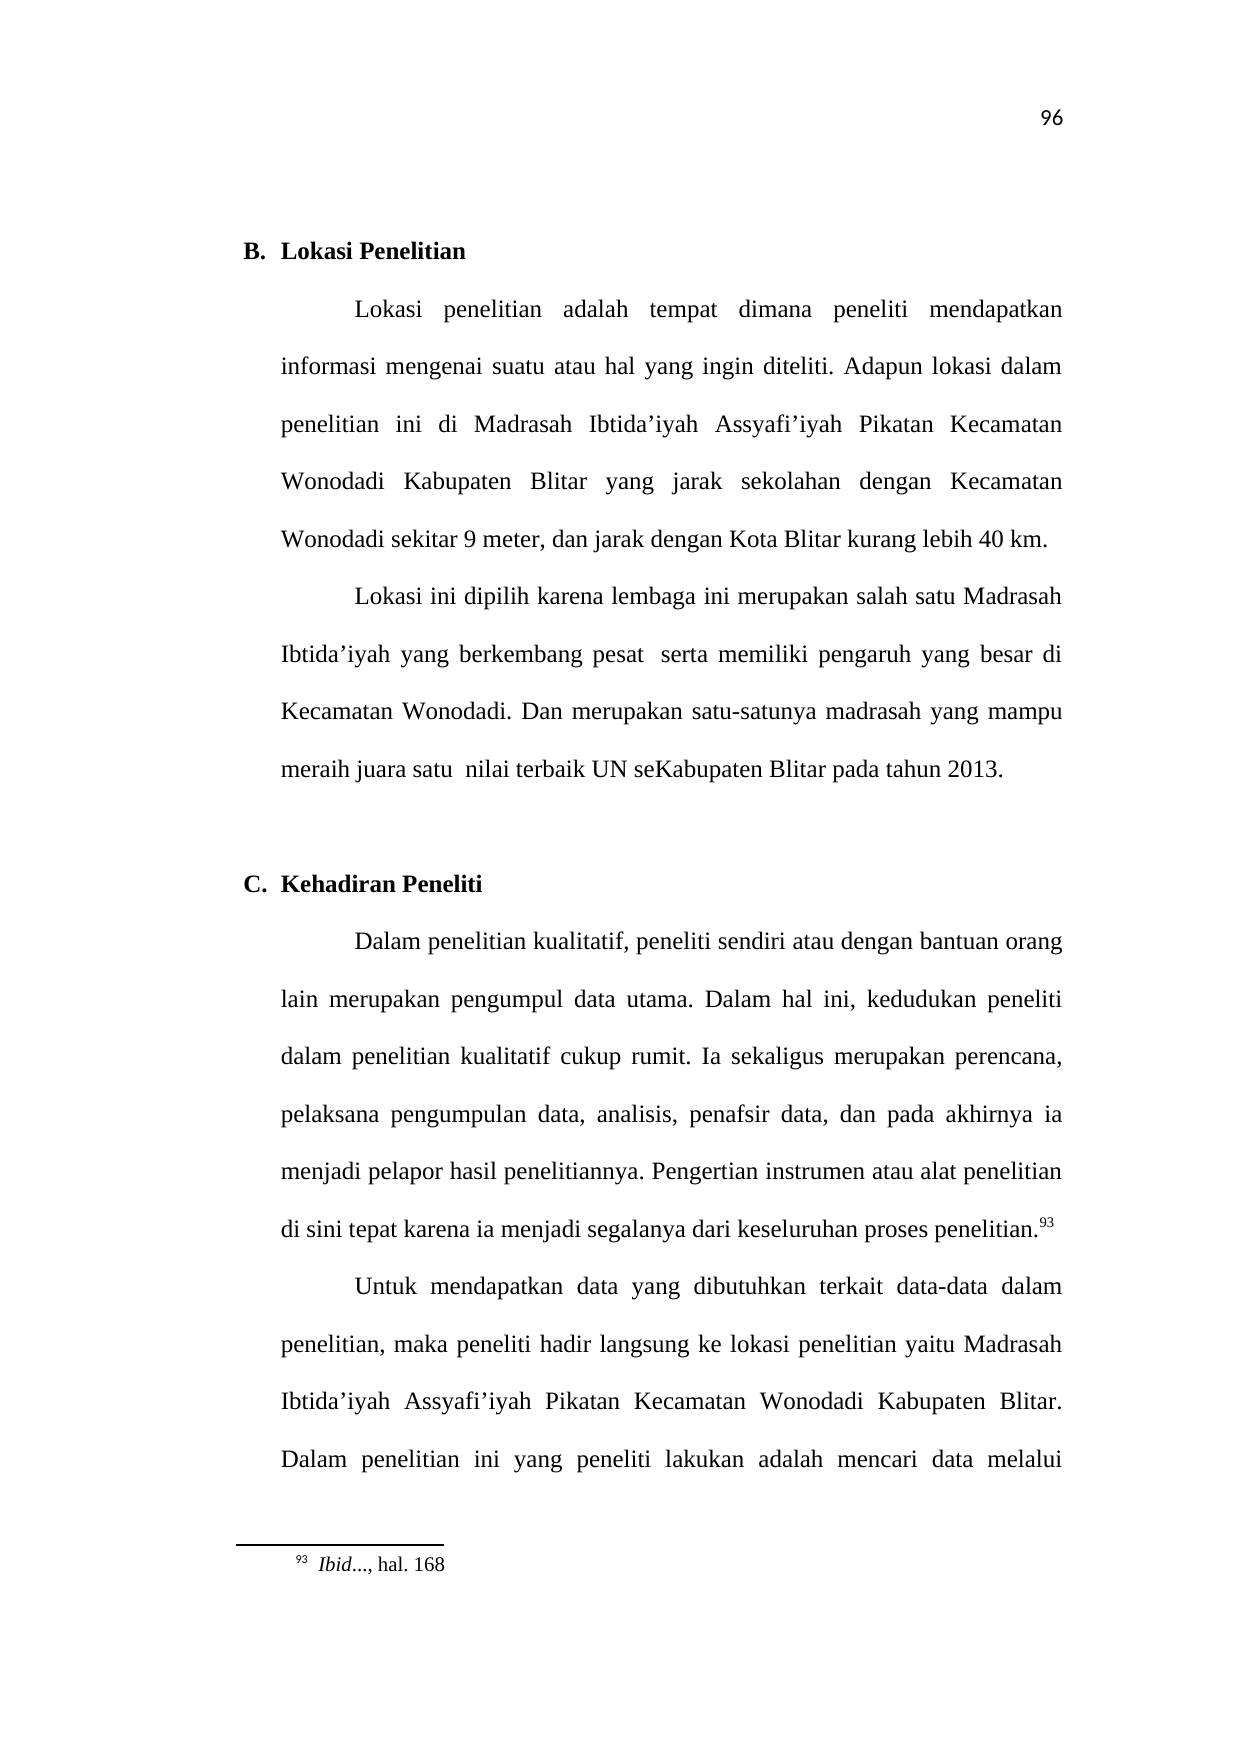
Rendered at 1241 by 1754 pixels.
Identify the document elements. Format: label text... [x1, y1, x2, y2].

list Kehadiran Peneliti [243, 869, 1063, 897]
list Lokasi penelitian adalah tempat dimana peneliti mendapatkan informasi mengenai suatu atau hal yang ingin diteliti. Adapun lokasi dalam penelitian ini di Madrasah Ibtida’iyah Assyafi’iyah Pikatan Kecamatan Wonodadi Kabupaten Blitar yang jarak sekolahan dengan Kecamatan Wonodadi sekitar 9 meter, dan jarak dengan Kota Blitar kurang lebih 40 km. [281, 294, 1063, 552]
list Lokasi Penelitian [243, 236, 1063, 265]
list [281, 1271, 1063, 1472]
list Lokasi ini dipilih karena lembaga ini merupakan salah satu Madrasah Ibtida’iyah yang berkembang pesat serta memiliki pengaruh yang besar di Kecamatan Wonodadi. Dan merupakan satu-satunya madrasah yang mampu meraih juara satu nilai terbaik UN seKabupaten Blitar pada tahun 2013. [281, 581, 1063, 782]
list Dalam penelitian kualitatif, peneliti sendiri atau dengan bantuan orang lain merupakan pengumpul data utama. Dalam hal ini, kedudukan peneliti dalam penelitian kualitatif cukup rumit. Ia sekaligus merupakan perencana, pelaksana pengumpulan data, analisis, penafsir data, dan pada akhirnya ia menjadi pelapor hasil penelitiannya. Pengertian instrumen atau alat penelitian di sini tepat karena ia menjadi segalanya dari keseluruhan proses penelitian. [281, 926, 1063, 1242]
